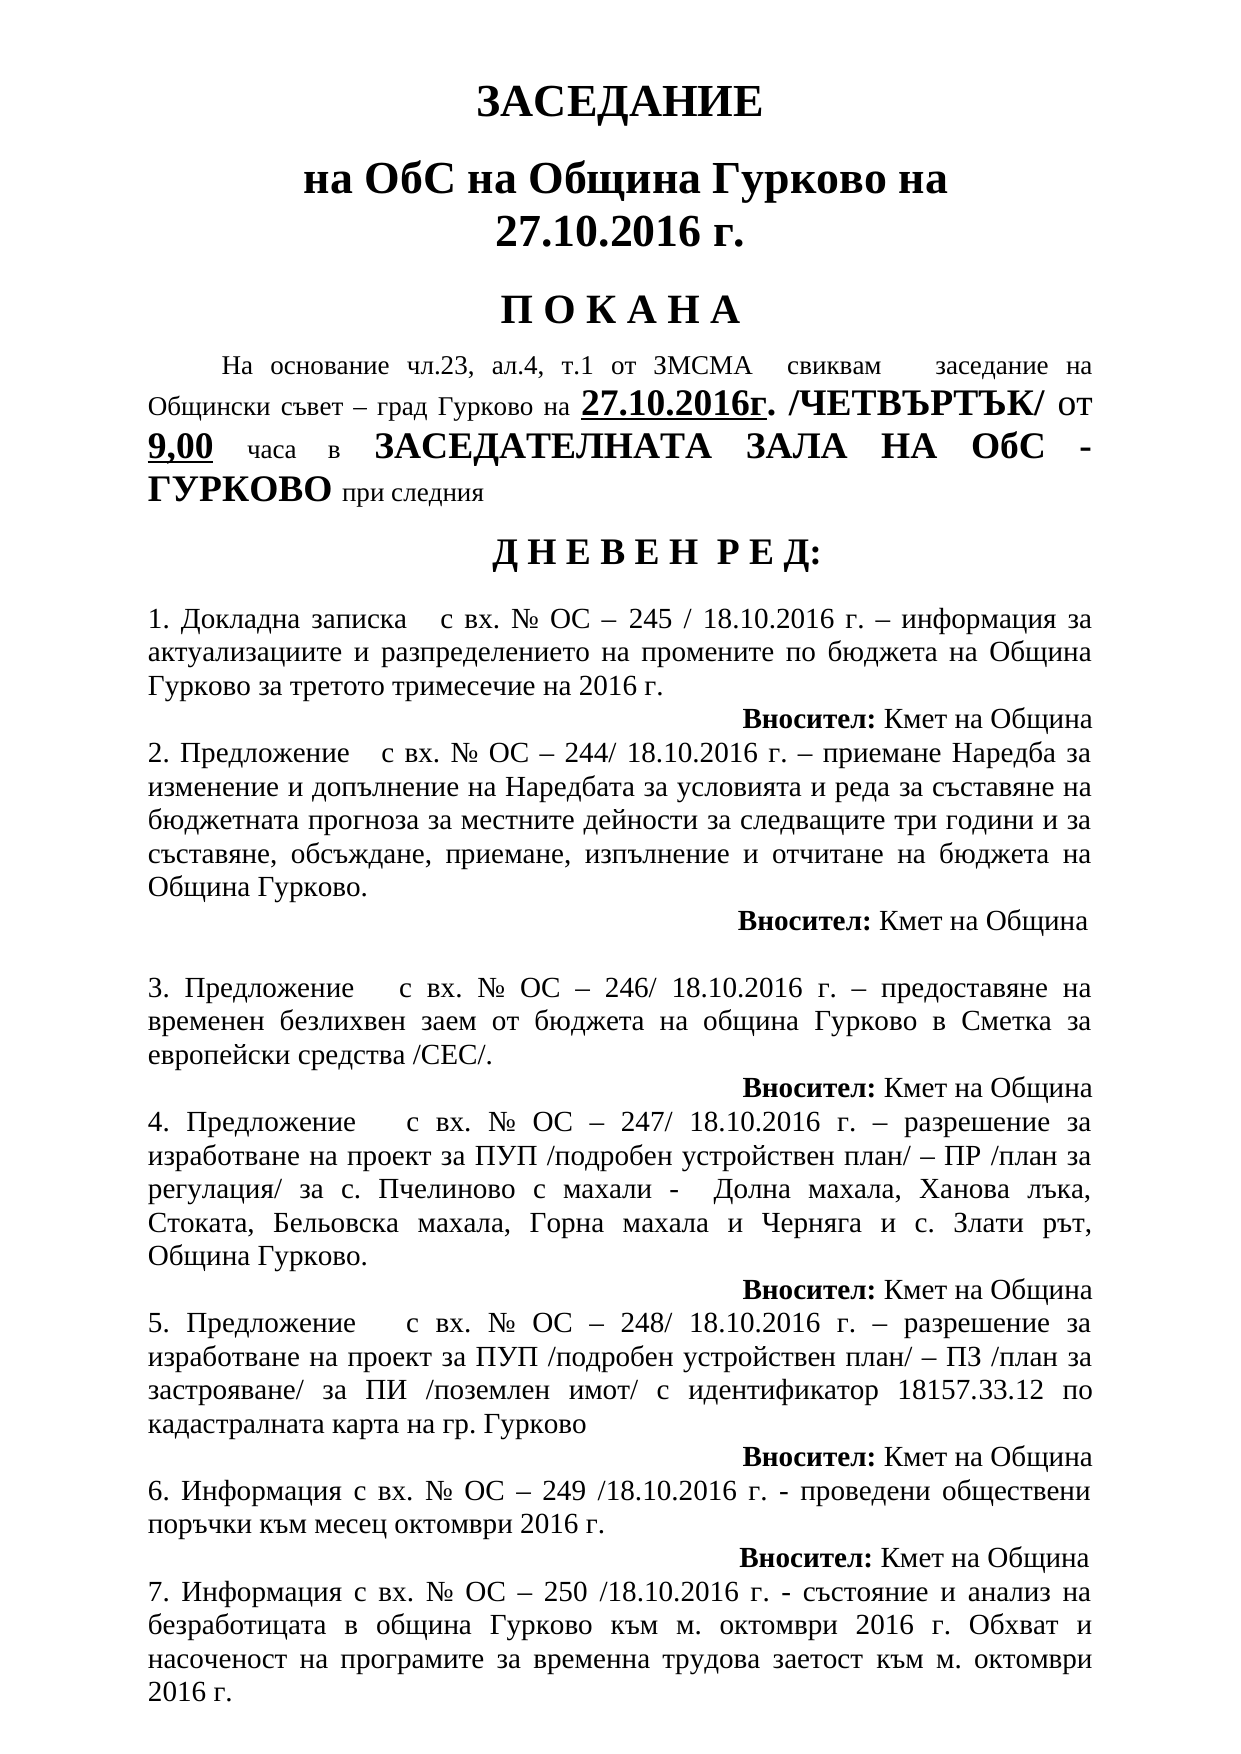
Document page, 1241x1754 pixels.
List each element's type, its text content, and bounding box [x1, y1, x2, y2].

text 3. Предложение с вх. № ОС – 246/ 18.10.2016 г. – предоставяне на временен безлихвен заем от бюджета на община Гурково в Сметка за европейски средства /СЕС/. [148, 970, 1093, 1071]
text Вносител: Кмет на Община [148, 1071, 1093, 1104]
text 27.10.2016 г. [148, 203, 1093, 256]
text П О К А Н А [148, 285, 1093, 333]
text Вносител: Кмет на Община [148, 702, 1093, 735]
text 7. Информация с вх. № ОС – 250 /18.10.2016 г. - състояние и анализ на безработицата в община Гурково към м. октомври 2016 г. Обхват и насоченост на програмите за временна трудова заетост към м. октомври 2016 г. [148, 1574, 1093, 1708]
text Д Н Е В Е Н Р Е Д: [148, 529, 1093, 572]
text 1. Докладна записка с вх. № ОС – 245 / 18.10.2016 г. – информация за актуализациите и разпределението на промените по бюджета на Община Гурково за третото тримесечие на 2016 г. [148, 601, 1093, 702]
text 5. Предложение с вх. № ОС – 248/ 18.10.2016 г. – разрешение за изработване на проект за ПУП /подробен устройствен план/ – ПЗ /план за застрояване/ за ПИ /поземлен имот/ с идентификатор 18157.33.12 по кадастралната карта на гр. Гурково [148, 1305, 1093, 1439]
text 2. Предложение с вх. № ОС – 244/ 18.10.2016 г. – приемане Наредба за изменение и допълнение на Наредбата за условията и реда за съставяне на бюджетната прогноза за местните дейности за следващите три години и за съставяне, обсъждане, приемане, изпълнение и отчитане на бюджета на Община Гурково. [148, 735, 1093, 903]
text 6. Информация с вх. № ОС – 249 /18.10.2016 г. - проведени обществени поръчки към месец октомври . [148, 1473, 1093, 1540]
text Вносител: Кмет на Община [221, 1540, 1093, 1574]
text Вносител: Кмет на Община [148, 1272, 1093, 1305]
text ЗАСЕДАНИЕ [148, 74, 1093, 127]
text 4. Предложение с вх. № ОС – 247/ 18.10.2016 г. – разрешение за изработване на проект за ПУП /подробен устройствен план/ – ПР /план за регулация/ за с. Пчелиново с махали - Долна махала, Ханова лъка, Стоката, Бельовска махала, Горна махала и Черняга и с. Злати рът, Община Гурково. [148, 1104, 1093, 1272]
text Вносител: Кмет на Община [148, 1439, 1093, 1473]
text На основание чл.23, ал.4, т.1 от ЗМСМА свиквам заседание на Общински съвет – град Гурково на 27.10.2016г. /ЧЕТВЪРТЪК/ от 9,00 часа в ЗАСЕДАТЕЛНАТА ЗАЛА НА ОбС - ГУРКОВО при следния [148, 349, 1093, 510]
text на ОбС на Община Гурково на [148, 151, 1093, 203]
text Вносител: Кмет на Община урково. [148, 903, 1093, 936]
